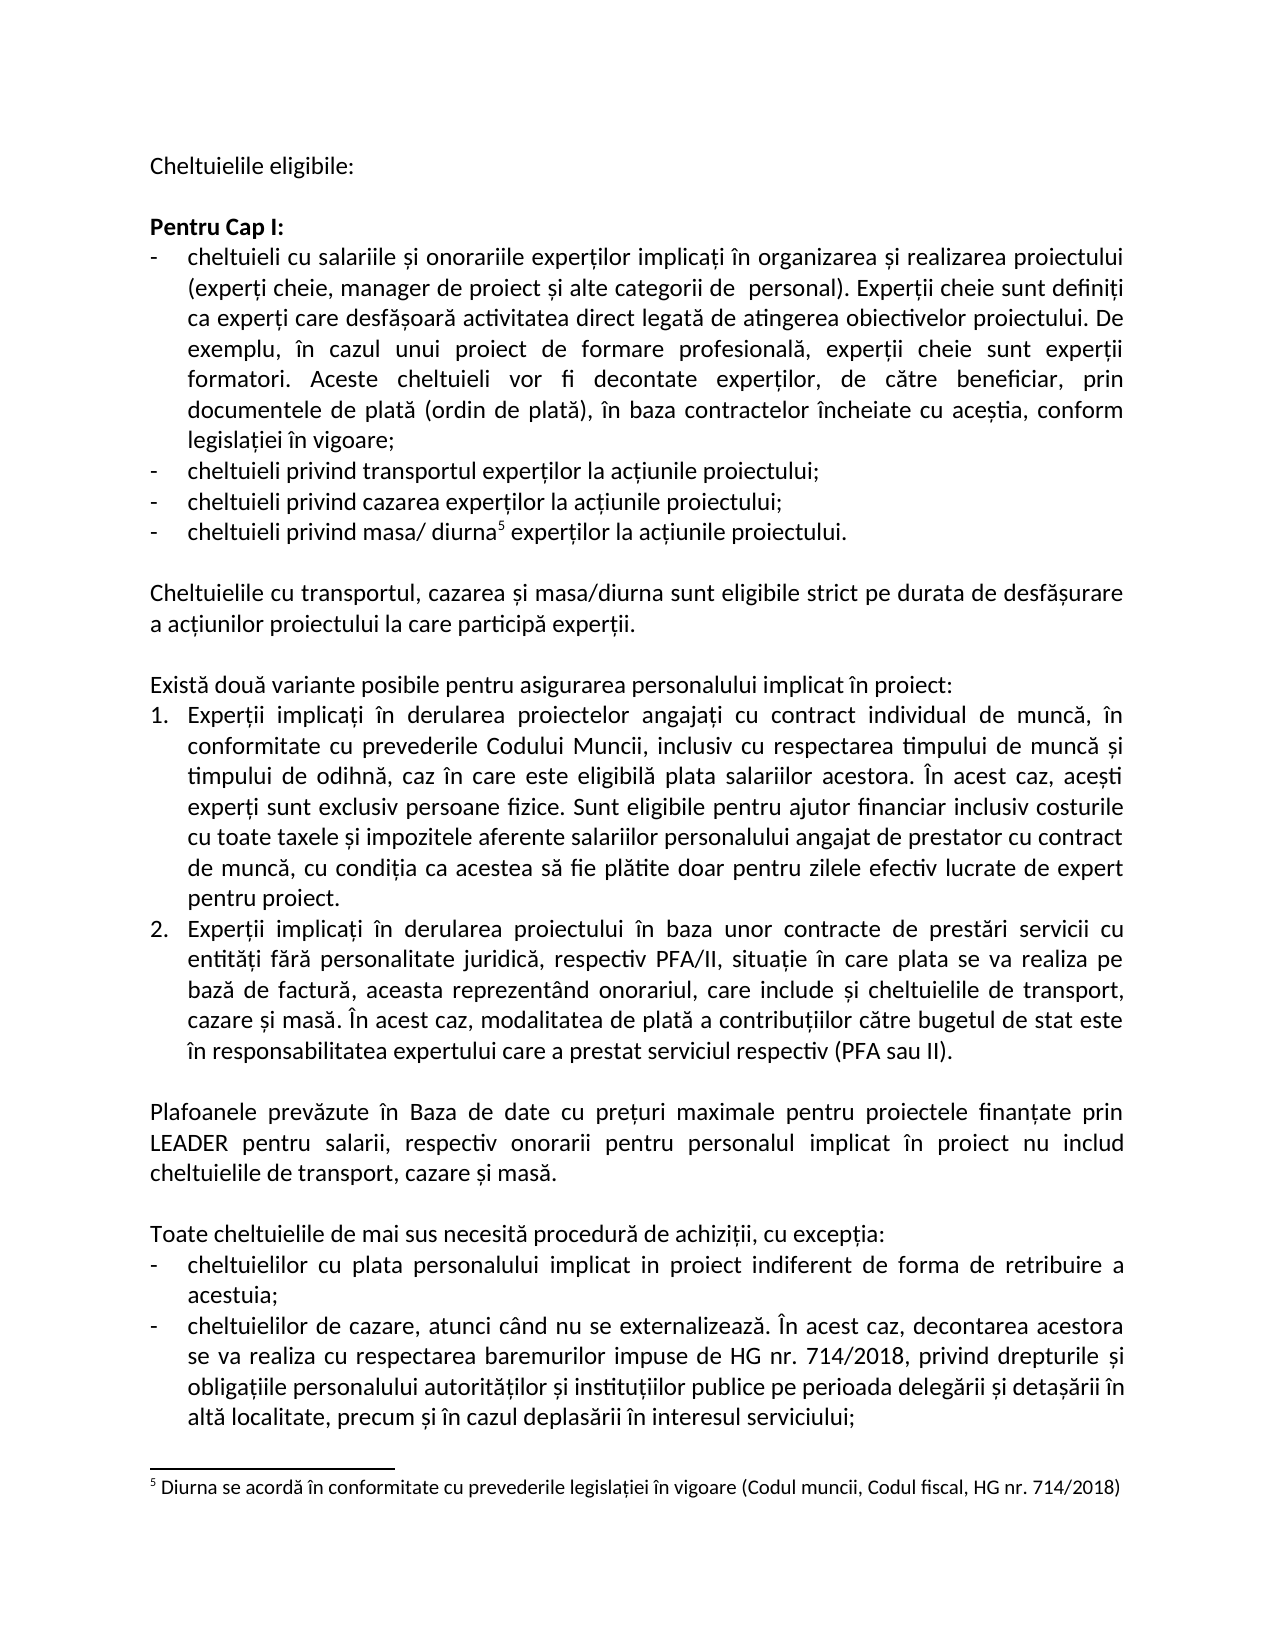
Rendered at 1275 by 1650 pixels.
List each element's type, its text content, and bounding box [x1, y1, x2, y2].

list cheltuieli privind cazarea experților la acțiunile proiectului; [150, 486, 1125, 516]
text Toate cheltuielile de mai sus necesită procedură de achiziții, cu excepția: [150, 1218, 1125, 1249]
text Cheltuielile cu transportul, cazarea și masa/diurna sunt eligibile strict pe durata de desfășurare a acțiunilor proiectului la care participă experții. [150, 577, 1125, 638]
list cheltuieli privind masa/ diurna experților la acțiunile proiectului. [150, 516, 1125, 547]
list Experții implicați în derularea proiectului în baza unor contracte de prestări servicii cu entități fără personalitate juridică, respectiv PFA/II, situație în care plata se va realiza pe bază de factură, aceasta reprezentând onorariul, care include și cheltuielile de transport, cazare și masă. În acest caz, modalitatea de plată a contribuțiilor către bugetul de stat este în responsabilitatea expertului care a prestat serviciul respectiv (PFA sau II). [150, 913, 1125, 1066]
list cheltuielilor cu plata personalului implicat in proiect indiferent de forma de retribuire a acestuia; [150, 1249, 1125, 1310]
text Plafoanele prevăzute în Baza de date cu prețuri maximale pentru proiectele finanțate prin LEADER pentru salarii, respectiv onorarii pentru personalul implicat în proiect nu includ cheltuielile de transport, cazare și masă. [150, 1096, 1125, 1188]
text Există două variante posibile pentru asigurarea personalului implicat în proiect: [150, 669, 1125, 699]
list cheltuieli cu salariile și onorariile experților implicați în organizarea și realizarea proiectului (experți cheie, manager de proiect și alte categorii de personal). Experții cheie sunt definiți ca experți care desfășoară activitatea direct legată de atingerea obiectivelor proiectului. De exemplu, în cazul unui proiect de formare profesională, experții cheie sunt experții formatori. Aceste cheltuieli vor fi decontate experților, de către beneficiar, prin documentele de plată (ordin de plată), în baza contractelor încheiate cu aceștia, conform legislației în vigoare; [150, 242, 1125, 455]
list cheltuieli privind transportul experților la acțiunile proiectului; [150, 455, 1125, 486]
list Experții implicați în derularea proiectelor angajați cu contract individual de muncă, în conformitate cu prevederile Codului Muncii, inclusiv cu respectarea timpului de muncă și timpului de odihnă, caz în care este eligibilă plata salariilor acestora. În acest caz, acești experți sunt exclusiv persoane fizice. Sunt eligibile pentru ajutor financiar inclusiv costurile cu toate taxele și impozitele aferente salariilor personalului angajat de prestator cu contract de muncă, cu condiția ca acestea să fie plătite doar pentru zilele efectiv lucrate de expert pentru proiect. [150, 699, 1125, 913]
text Pentru Cap I: [150, 211, 1125, 242]
list cheltuielilor de cazare, atunci când nu se externalizează. În acest caz, decontarea acestora se va realiza cu respectarea baremurilor impuse de HG nr. 714/2018, privind drepturile şi obligaţiile personalului autorităţilor şi instituţiilor publice pe perioada delegării şi detaşării în altă localitate, precum şi în cazul deplasării în interesul serviciului; [150, 1310, 1125, 1432]
text Cheltuielile eligibile: [150, 150, 1125, 181]
